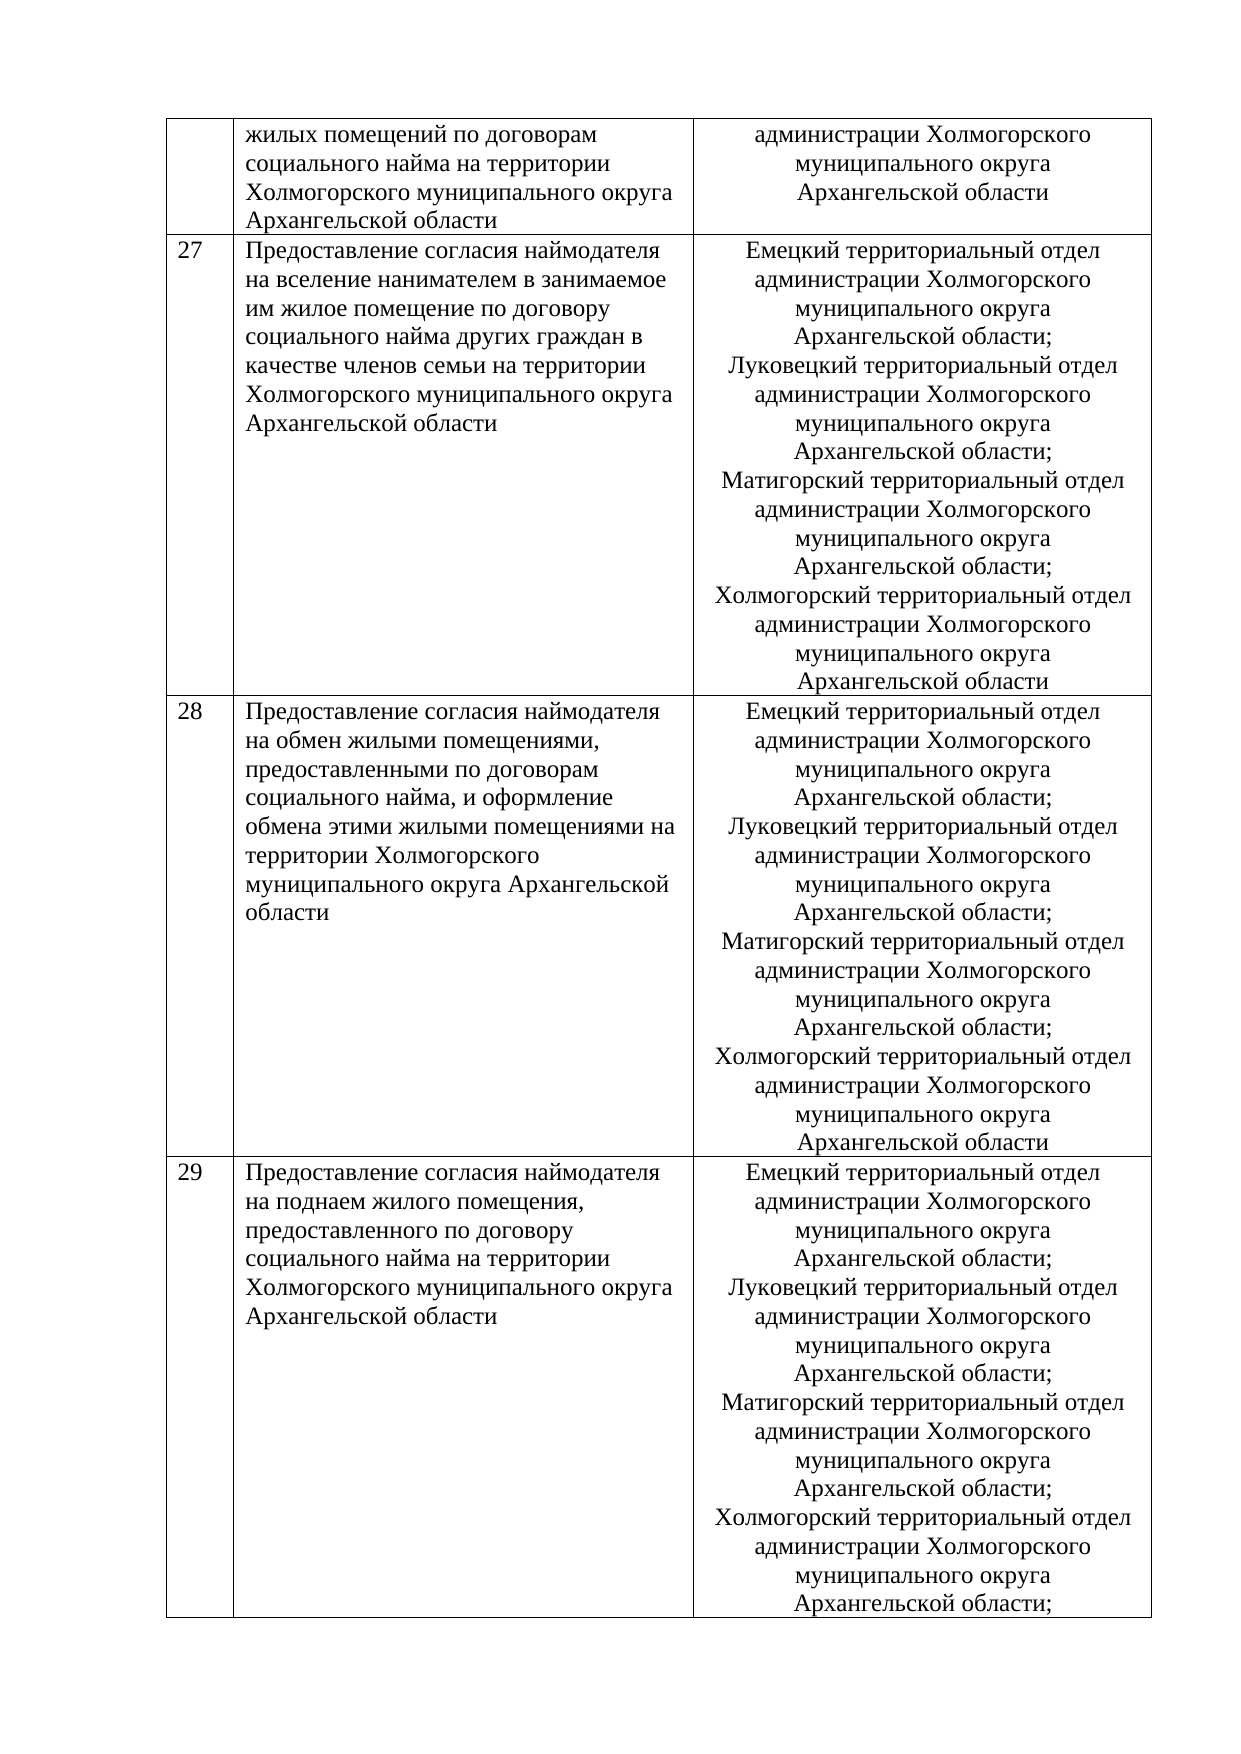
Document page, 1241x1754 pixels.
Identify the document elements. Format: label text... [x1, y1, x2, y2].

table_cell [694, 119, 1151, 234]
table_cell 27 [167, 235, 233, 695]
table_cell Предоставление согласия наймодателя на обмен жилыми помещениями, предоставленными по договорам социального найма, и оформление обмена этими жилыми помещениями на территории Холмогорского муниципального округа Архангельской области [234, 696, 693, 1156]
table_cell 28 [167, 696, 233, 1156]
table_cell 26 [167, 119, 233, 234]
table_cell Предоставление согласия наймодателя на поднаем жилого помещения, предоставленного по договору социального найма на территории Холмогорского муниципального округа Архангельской области [234, 1157, 693, 1617]
table_cell Емецкий территориальный отдел администрации Холмогорского муниципального округа Архангельской области; Луковецкий территориальный отдел администрации Холмогорского муниципального округа Архангельской области; Матигорский территориальный отдел администрации Холмогорского муниципального округа Архангельской области; Холмогорский территориальный отдел администрации Холмогорского муниципального округа Архангельской области [694, 235, 1151, 695]
table_cell 29 [167, 1157, 233, 1617]
table_cell Предоставление согласия наймодателя на вселение нанимателем в занимаемое им жилое помещение по договору социального найма других граждан в качестве членов семьи на территории Холмогорского муниципального округа Архангельской области [234, 235, 693, 695]
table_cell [234, 119, 693, 234]
table_cell Емецкий территориальный отдел администрации Холмогорского муниципального округа Архангельской области; Луковецкий территориальный отдел администрации Холмогорского муниципального округа Архангельской области; Матигорский территориальный отдел администрации Холмогорского муниципального округа Архангельской области; Холмогорский территориальный отдел администрации Холмогорского муниципального округа Архангельской области [694, 696, 1151, 1156]
table_cell Емецкий территориальный отдел администрации Холмогорского муниципального округа Архангельской области; Луковецкий территориальный отдел администрации Холмогорского муниципального округа Архангельской области; Матигорский территориальный отдел администрации Холмогорского муниципального округа Архангельской области; Холмогорский территориальный отдел администрации Холмогорского муниципального округа Архангельской области; [694, 1157, 1151, 1617]
